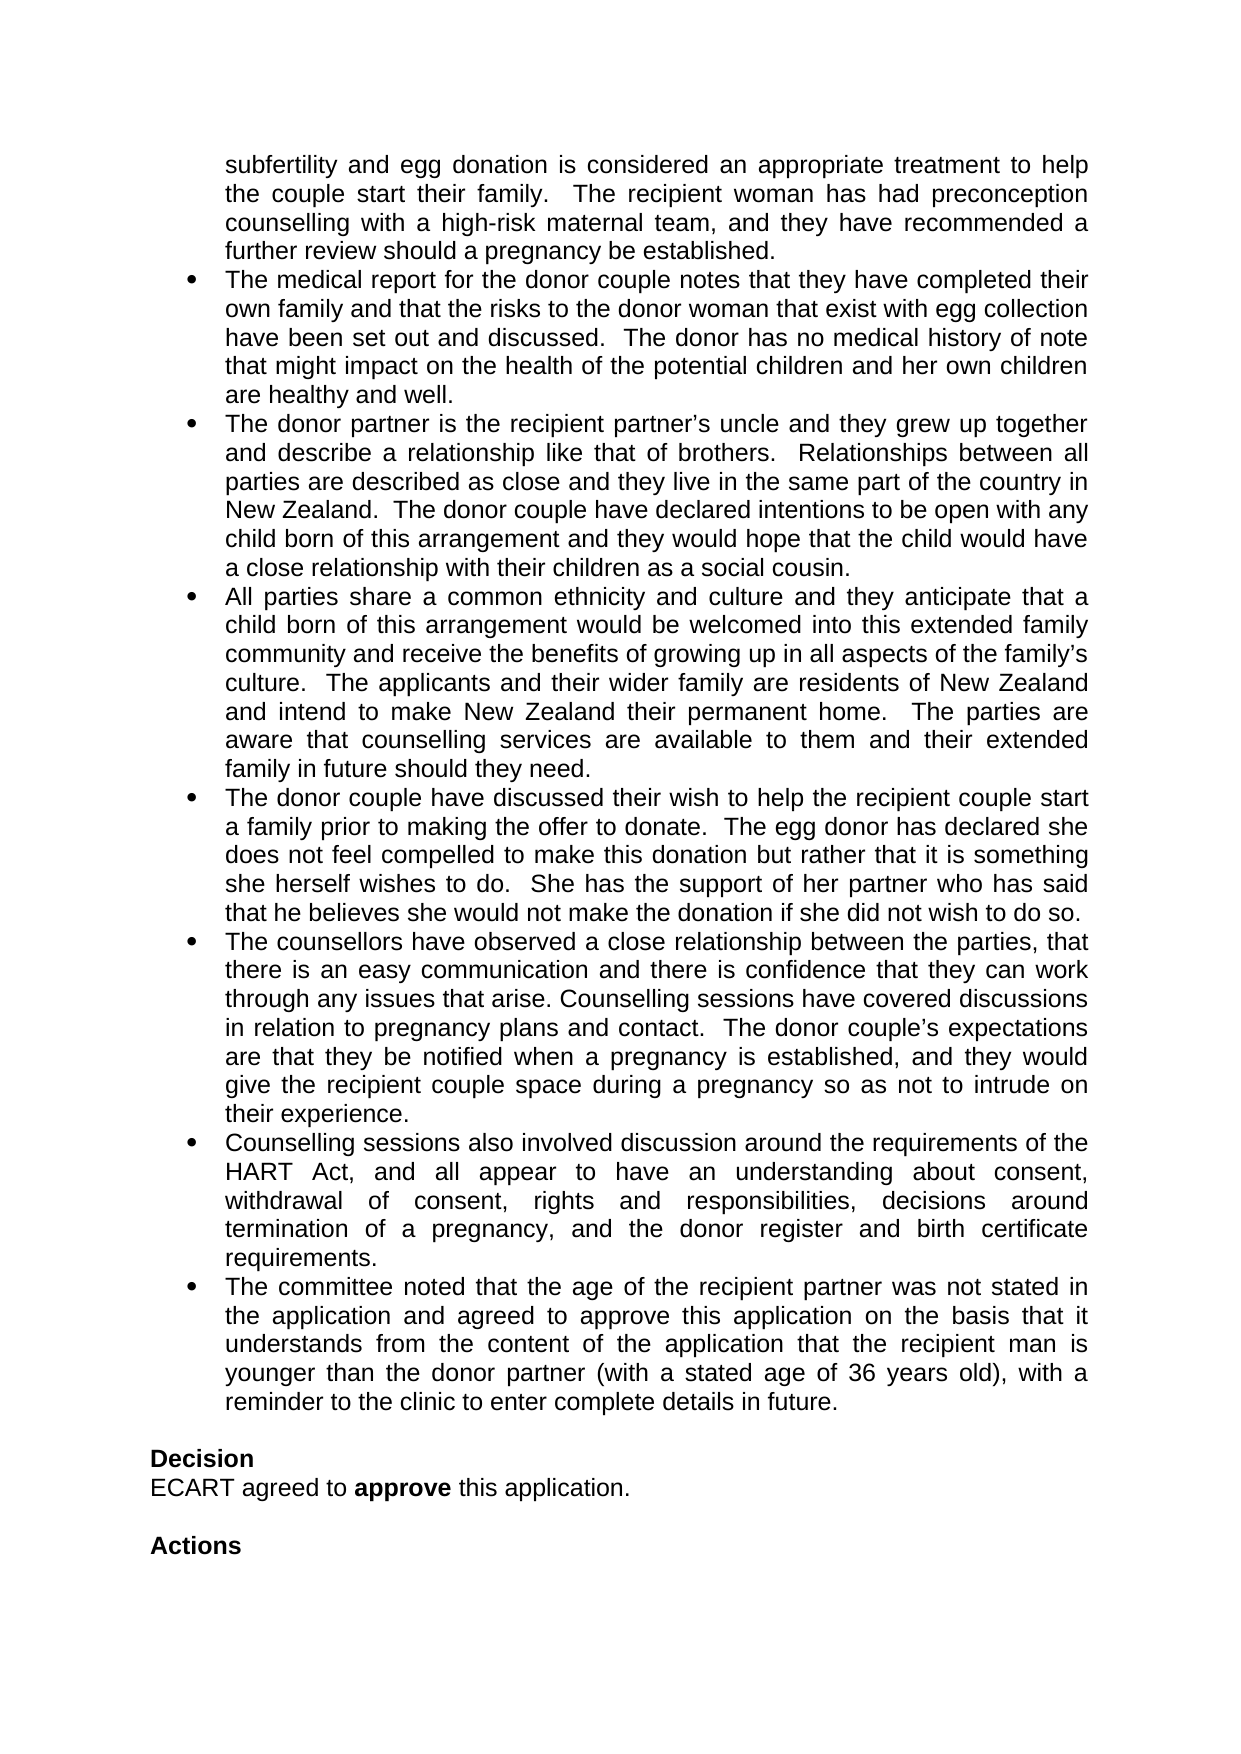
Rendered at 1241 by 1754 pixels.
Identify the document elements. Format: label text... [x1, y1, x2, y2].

list The medical report for the donor couple notes that they have completed their own family and that the risks to the donor woman that exist with egg collection have been set out and discussed. The donor has no medical history of note that might impact on the health of the potential children and her own children are healthy and well. [187, 265, 1090, 409]
list The donor couple have discussed their wish to help the recipient couple start a family prior to making the offer to donate. The egg donor has declared she does not feel compelled to make this donation but rather that it is something she herself wishes to do. She has the support of her partner who has said that he believes she would not make the donation if she did not wish to do so. [187, 783, 1090, 927]
text Decision [150, 1444, 1090, 1473]
text Actions [150, 1531, 1090, 1559]
list All parties share a common ethnicity and culture and they anticipate that a child born of this arrangement would be welcomed into this extended family community and receive the benefits of growing up in all aspects of the family’s culture. The applicants and their wider family are residents of New Zealand and intend to make New Zealand their permanent home. The parties are aware that counselling services are available to them and their extended family in future should they need. [187, 581, 1090, 783]
text ECART agreed to approve this application. [150, 1473, 1090, 1502]
list The donor partner is the recipient partner’s uncle and they grew up together and describe a relationship like that of brothers. Relationships between all parties are described as close and they live in the same part of the country in New Zealand. The donor couple have declared intentions to be open with any child born of this arrangement and they would hope that the child would have a close relationship with their children as a social cousin. [187, 409, 1090, 581]
list The committee noted that the age of the recipient partner was not stated in the application and agreed to approve this application on the basis that it understands from the content of the application that the recipient man is younger than the donor partner (with a stated age of 36 years old), with a reminder to the clinic to enter complete details in future. [187, 1272, 1090, 1416]
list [187, 150, 1090, 265]
list The counsellors have observed a close relationship between the parties, that there is an easy communication and there is confidence that they can work through any issues that arise. Counselling sessions have covered discussions in relation to pregnancy plans and contact. The donor couple’s expectations are that they be notified when a pregnancy is established, and they would give the recipient couple space during a pregnancy so as not to intrude on their experience. [187, 927, 1090, 1128]
list Counselling sessions also involved discussion around the requirements of the HART Act, and all appear to have an understanding about consent, withdrawal of consent, rights and responsibilities, decisions around termination of a pregnancy, and the donor register and birth certificate requirements. [187, 1128, 1090, 1272]
